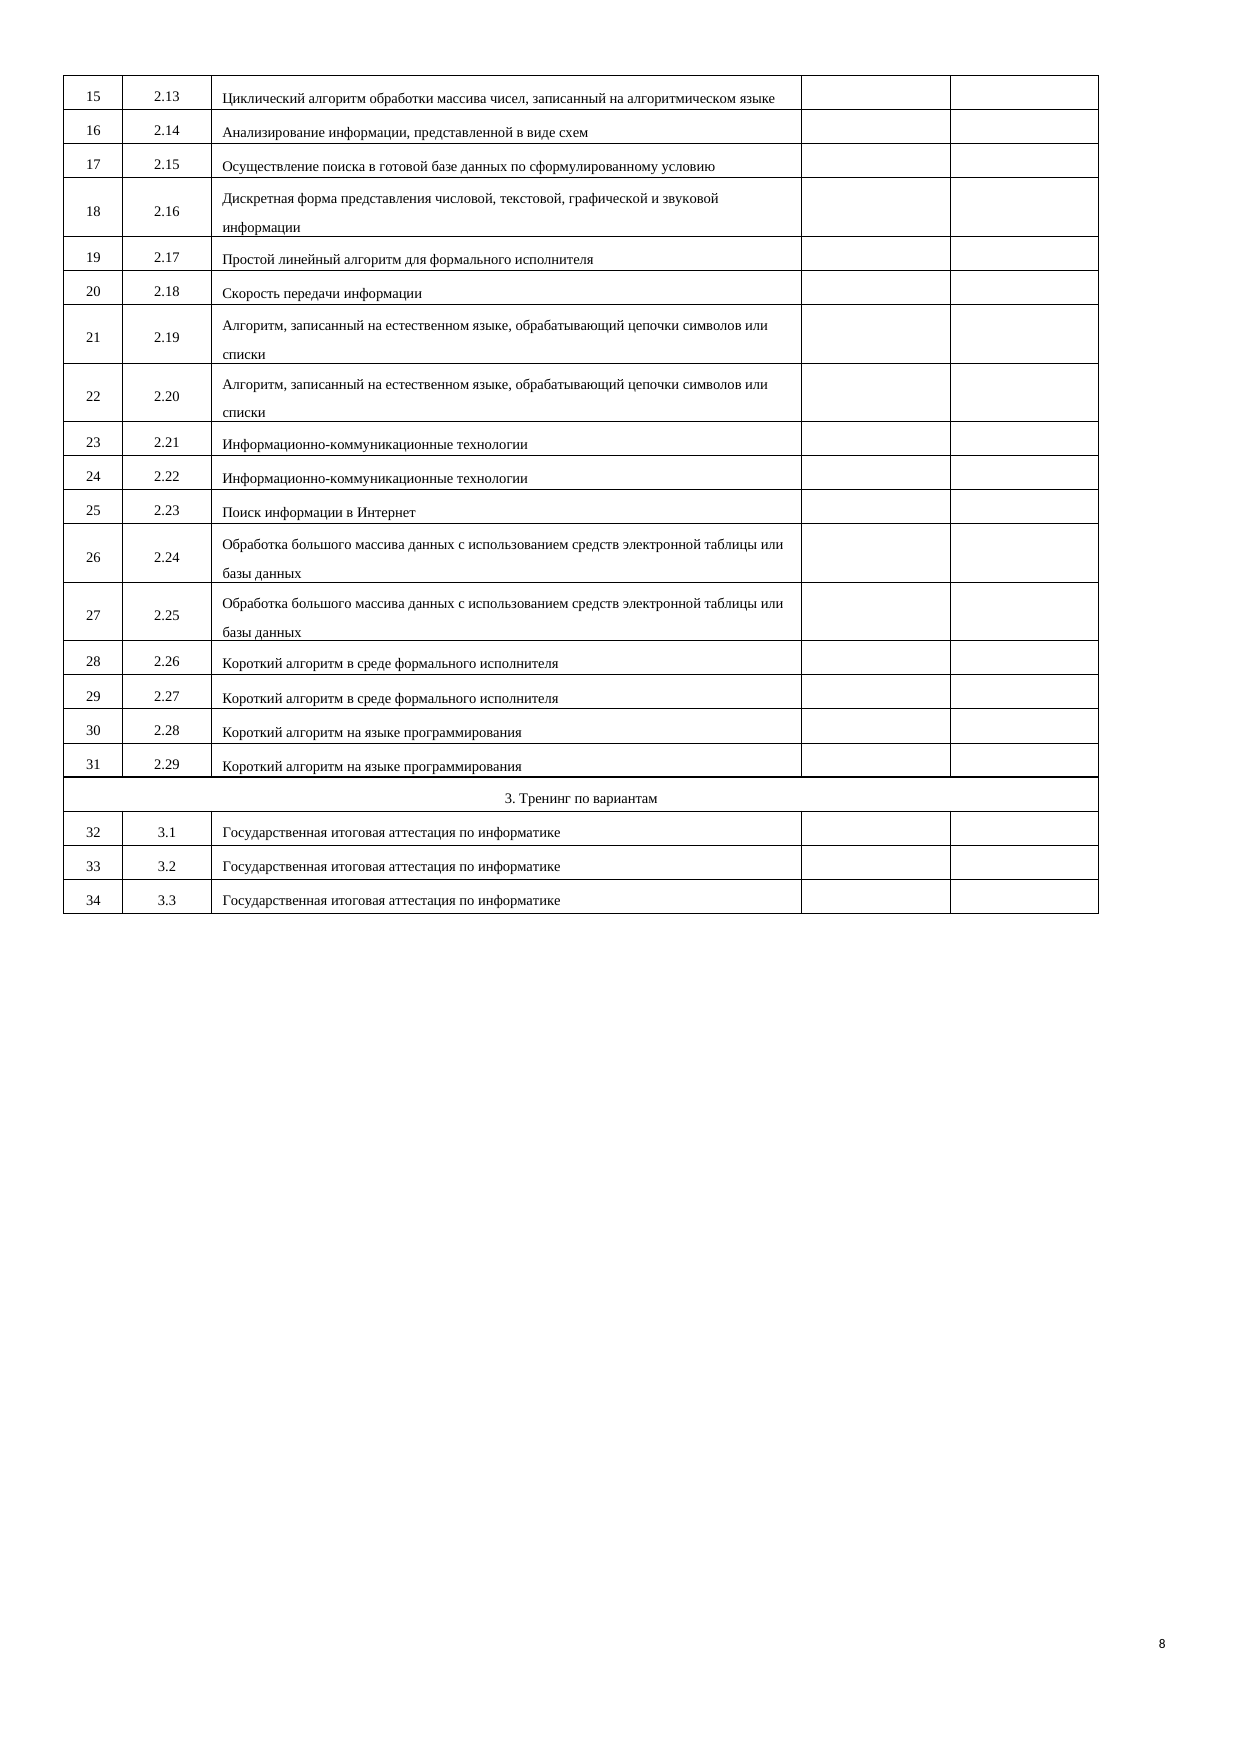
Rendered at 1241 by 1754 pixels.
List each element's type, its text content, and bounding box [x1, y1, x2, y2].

table_cell [951, 364, 1098, 421]
table_cell [951, 76, 1098, 109]
table_cell Короткий алгоритм на языке программирования [212, 709, 801, 742]
table_cell Алгоритм, записанный на естественном языке, обрабатывающий цепочки символов или списки [212, 364, 801, 421]
table_cell [951, 456, 1098, 489]
table_cell Государственная итоговая аттестация по информатике [212, 812, 801, 844]
table_cell [951, 422, 1098, 455]
table_cell 3.3 [123, 880, 211, 913]
table_cell 21 [64, 305, 122, 362]
table_cell 17 [64, 144, 122, 177]
table_cell [951, 524, 1098, 582]
table_cell 2.25 [123, 583, 211, 640]
table_cell 33 [64, 846, 122, 879]
table_cell Поиск информации в Интернет [212, 490, 801, 523]
table_cell Дискретная форма представления числовой, текстовой, графической и звуковой информации [212, 178, 801, 236]
table_cell Скорость передачи информации [212, 271, 801, 304]
table_cell 2.22 [123, 456, 211, 489]
table_cell Государственная итоговая аттестация по информатике [212, 846, 801, 879]
table_cell [951, 675, 1098, 708]
table_cell Информационно-коммуникационные технологии [212, 422, 801, 455]
table_cell [951, 744, 1098, 776]
table_cell 18 [64, 178, 122, 236]
table_cell 2.15 [123, 144, 211, 177]
table_cell [802, 641, 950, 674]
table_cell 2.29 [123, 744, 211, 776]
table_cell [802, 812, 950, 844]
table_cell 30 [64, 709, 122, 742]
table_cell [802, 846, 950, 879]
table_cell [802, 76, 950, 109]
table_cell [802, 524, 950, 582]
table_cell 2.19 [123, 305, 211, 362]
table_cell [802, 271, 950, 304]
table_cell Короткий алгоритм в среде формального исполнителя [212, 641, 801, 674]
table_cell [802, 364, 950, 421]
table_cell 15 [64, 76, 122, 109]
table_cell [802, 237, 950, 270]
table_cell Обработка большого массива данных с использованием средств электронной таблицы или базы данных [212, 524, 801, 582]
table_cell [802, 709, 950, 742]
table_cell 25 [64, 490, 122, 523]
table_cell 3.1 [123, 812, 211, 844]
table_cell 19 [64, 237, 122, 270]
table_cell Короткий алгоритм в среде формального исполнителя [212, 675, 801, 708]
table_cell 3.2 [123, 846, 211, 879]
table_cell 16 [64, 110, 122, 143]
table_cell Осуществление поиска в готовой базе данных по сформулированному условию [212, 144, 801, 177]
table_cell [802, 880, 950, 913]
table_cell 2.17 [123, 237, 211, 270]
table_cell 2.18 [123, 271, 211, 304]
table_cell [951, 583, 1098, 640]
table_cell [802, 583, 950, 640]
table_cell Короткий алгоритм на языке программирования [212, 744, 801, 776]
table_cell 28 [64, 641, 122, 674]
table_cell Анализирование информации, представленной в виде схем [212, 110, 801, 143]
table_cell [951, 709, 1098, 742]
table_cell [951, 110, 1098, 143]
table_cell Государственная итоговая аттестация по информатике [212, 880, 801, 913]
table_cell 3. Тренинг по вариантам [64, 778, 1098, 811]
table_cell 29 [64, 675, 122, 708]
table_cell Алгоритм, записанный на естественном языке, обрабатывающий цепочки символов или списки [212, 305, 801, 362]
table_cell 2.16 [123, 178, 211, 236]
table_cell [802, 422, 950, 455]
table_cell [951, 237, 1098, 270]
table_cell 2.13 [123, 76, 211, 109]
table_cell [802, 675, 950, 708]
table_cell [951, 271, 1098, 304]
table_cell 22 [64, 364, 122, 421]
table_cell 2.14 [123, 110, 211, 143]
table_cell 2.26 [123, 641, 211, 674]
table_cell 2.27 [123, 675, 211, 708]
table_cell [212, 76, 801, 109]
table_cell [802, 744, 950, 776]
table_cell [802, 456, 950, 489]
table_cell [802, 144, 950, 177]
table_cell Информационно-коммуникационные технологии [212, 456, 801, 489]
table_cell [951, 178, 1098, 236]
table_cell [951, 812, 1098, 844]
table_cell [802, 178, 950, 236]
table_cell [802, 305, 950, 362]
table_cell 26 [64, 524, 122, 582]
table_cell [951, 880, 1098, 913]
table_cell 2.20 [123, 364, 211, 421]
table_cell 34 [64, 880, 122, 913]
table_cell 27 [64, 583, 122, 640]
table_cell 20 [64, 271, 122, 304]
table_cell 2.21 [123, 422, 211, 455]
table_cell Простой линейный алгоритм для формального исполнителя [212, 237, 801, 270]
table_cell [802, 110, 950, 143]
table_cell [951, 641, 1098, 674]
table_cell [802, 490, 950, 523]
table_cell [951, 490, 1098, 523]
table_cell [951, 846, 1098, 879]
table_cell 2.28 [123, 709, 211, 742]
table_cell 31 [64, 744, 122, 776]
table_cell Обработка большого массива данных с использованием средств электронной таблицы или базы данных [212, 583, 801, 640]
table_cell [951, 305, 1098, 362]
table_cell 2.24 [123, 524, 211, 582]
table_cell [951, 144, 1098, 177]
table_cell 23 [64, 422, 122, 455]
table_cell 24 [64, 456, 122, 489]
table_cell 32 [64, 812, 122, 844]
table_cell 2.23 [123, 490, 211, 523]
